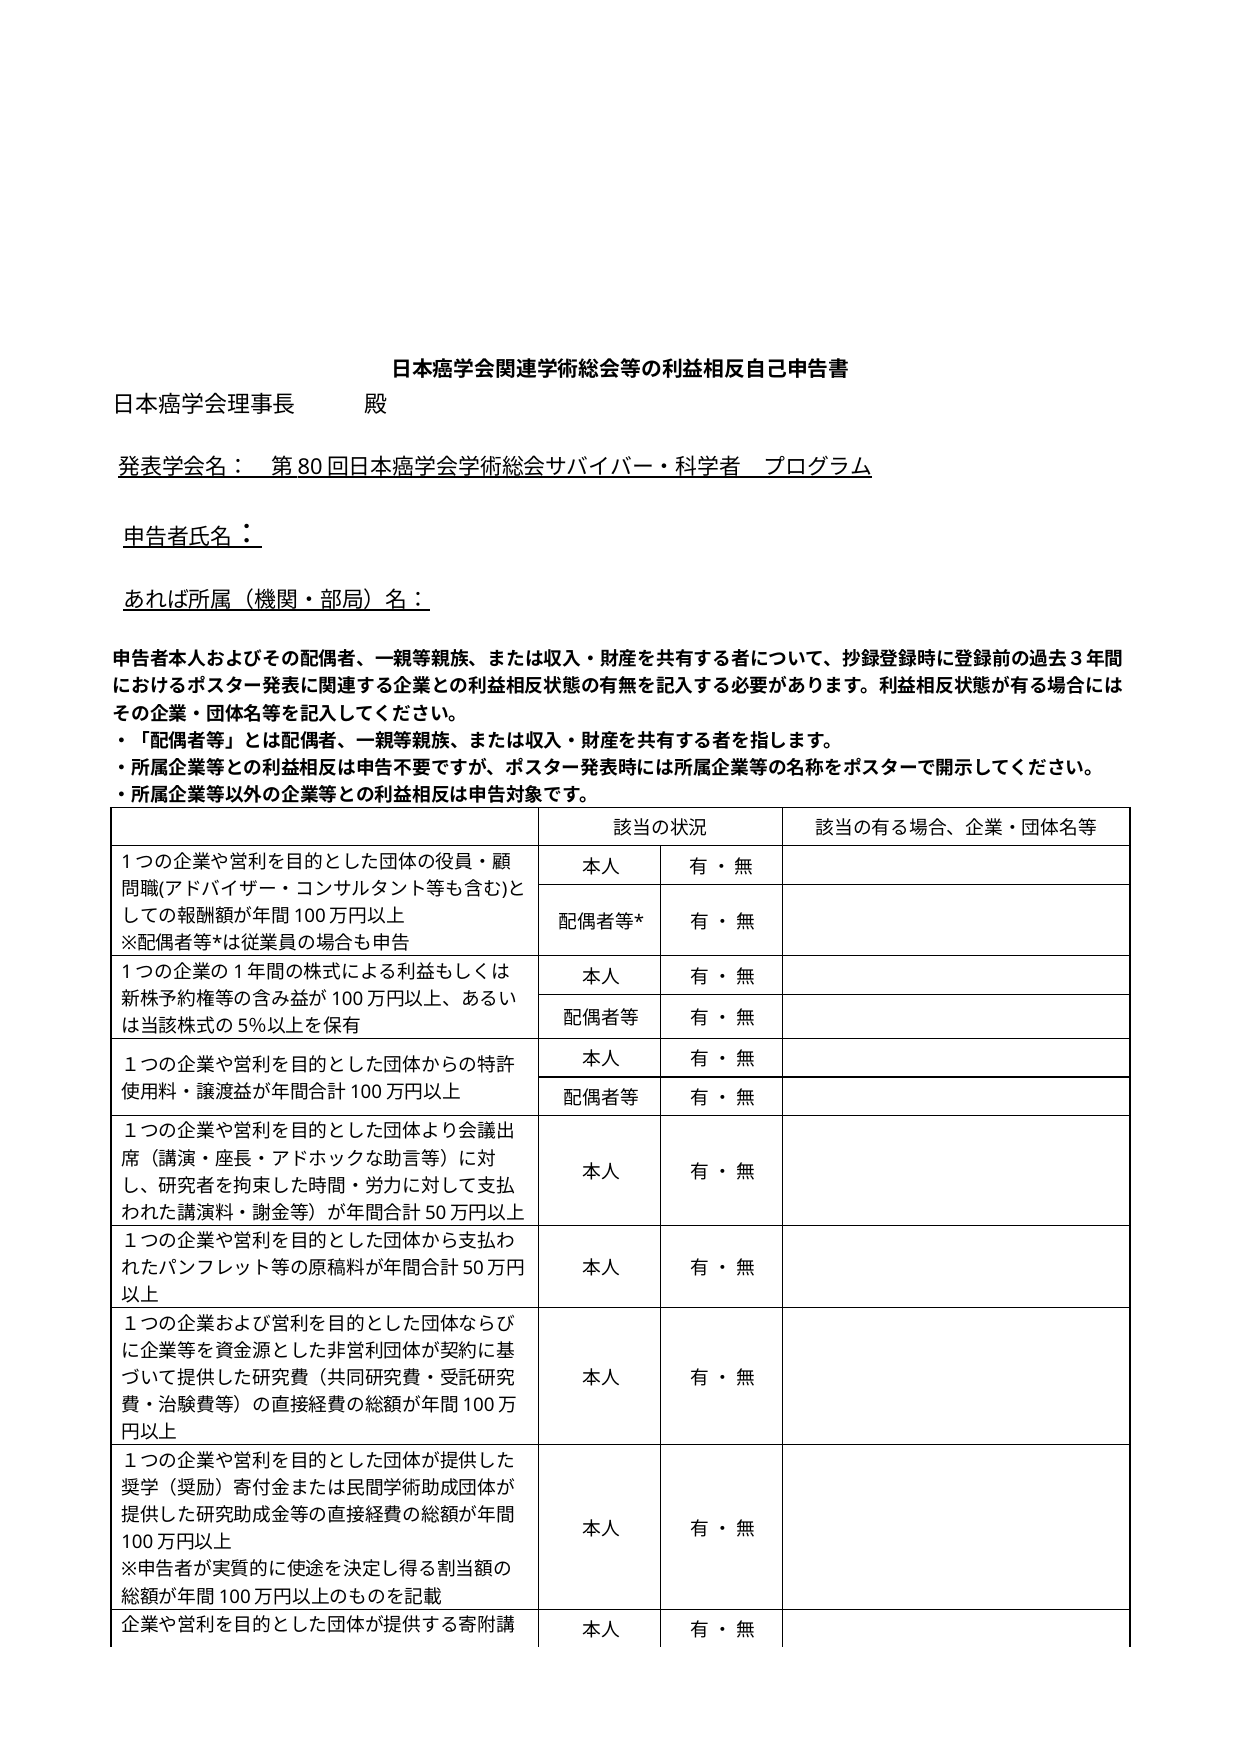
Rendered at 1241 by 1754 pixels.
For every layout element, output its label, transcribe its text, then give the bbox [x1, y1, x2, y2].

text 発表学会名： 第80回日本癌学会学術総会サバイバー・科学者 プログラム [112, 449, 1128, 480]
table_header [112, 808, 538, 845]
text 日本癌学会理事長 殿 [112, 386, 1128, 419]
table_cell [783, 1445, 1129, 1608]
text 申告者本人およびその配偶者、一親等親族、または収入・財産を共有する者について、抄録登録時に登録前の過去３年間におけるポスター発表に関連する企業との利益相反状態の有無を記入する必要があります。利益相反状態が有る場合にはその企業・団体名等を記入してください。 [112, 644, 1128, 725]
table_cell 本人 [539, 1039, 660, 1076]
table_cell １つの企業や営利を目的とした団体より会議出席（講演・座長・アドホックな助言等）に対し、研究者を拘束した時間・労力に対して支払われた講演料・謝金等）が年間合計50万円以上 [112, 1116, 538, 1225]
table_cell 1つの企業の1年間の株式による利益もしくは新株予約権等の含み益が100万円以上、あるいは当該株式の5％以上を保有 [112, 956, 538, 1038]
table_cell 有 ・ 無 [661, 1610, 782, 1647]
table_cell 1つの企業や営利を目的とした団体の役員・顧問職(アドバイザー・コンサルタント等も含む)としての報酬額が年間100万円以上 ※配偶者等*は従業員の場合も申告 [112, 846, 538, 955]
table_cell [783, 956, 1129, 994]
table_cell 有 ・ 無 [661, 1226, 782, 1307]
table_cell １つの企業や営利を目的とした団体が提供した奨学（奨励）寄付金または民間学術助成団体が提供した研究助成金等の直接経費の総額が年間100万円以上 ※申告者が実質的に使途を決定し得る割当額の総額が年間100万円以上のものを記載 [112, 1445, 538, 1608]
table_cell [783, 995, 1129, 1038]
table_cell [783, 1610, 1129, 1647]
table_cell 本人 [539, 1226, 660, 1307]
table_cell １つの企業および営利を目的とした団体ならびに企業等を資金源とした非営利団体が契約に基づいて提供した研究費（共同研究費・受託研究費・治験費等）の直接経費の総額が年間100万円以上 [112, 1308, 538, 1444]
table_cell 本人 [539, 846, 660, 884]
table_cell 本人 [539, 1308, 660, 1444]
table_cell 本人 [539, 1116, 660, 1225]
text ・所属企業等との利益相反は申告不要ですが、ポスター発表時には所属企業等の名称をポスターで開示してください。 [112, 752, 1128, 780]
table_cell 有 ・ 無 [661, 956, 782, 994]
table_cell １つの企業や営利を目的とした団体から支払われたパンフレット等の原稿料が年間合計50万円以上 [112, 1226, 538, 1307]
table_cell [783, 1039, 1129, 1076]
text あれば所属（機関・部局）名： [112, 582, 1128, 614]
table_cell [783, 885, 1129, 955]
table_cell 本人 [539, 956, 660, 994]
text ・所属企業等以外の企業等との利益相反は申告対象です。 [112, 780, 1128, 807]
table_cell [783, 1308, 1129, 1444]
table_cell 有 ・ 無 [661, 885, 782, 955]
table_cell [783, 1078, 1129, 1115]
table_cell 有 ・ 無 [661, 1078, 782, 1115]
table_cell [783, 1116, 1129, 1225]
table_cell [783, 1226, 1129, 1307]
table_header 該当の有る場合、企業・団体名等 [783, 808, 1129, 845]
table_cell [112, 1610, 538, 1647]
text 申告者氏名： [112, 510, 1128, 552]
table_cell 本人 [539, 1610, 660, 1647]
table_cell 有 ・ 無 [661, 1308, 782, 1444]
table_cell [783, 846, 1129, 884]
table_cell 配偶者等* [539, 885, 660, 955]
table_header 該当の状況 [539, 808, 782, 845]
table_cell １つの企業や営利を目的とした団体からの特許使用料・譲渡益が年間合計100万円以上 [112, 1039, 538, 1115]
table_cell 有 ・ 無 [661, 995, 782, 1038]
table_cell 有 ・ 無 [661, 1116, 782, 1225]
table_cell 配偶者等 [539, 1078, 660, 1115]
table_cell 本人 [539, 1445, 660, 1608]
table_cell 配偶者等 [539, 995, 660, 1038]
table_cell 有 ・ 無 [661, 1039, 782, 1076]
text 日本癌学会関連学術総会等の利益相反自己申告書 [112, 348, 1128, 386]
text ・「配偶者等」とは配偶者、一親等親族、または収入・財産を共有する者を指します。 [112, 725, 1128, 752]
table_cell 有 ・ 無 [661, 1445, 782, 1608]
table_cell 有 ・ 無 [661, 846, 782, 884]
